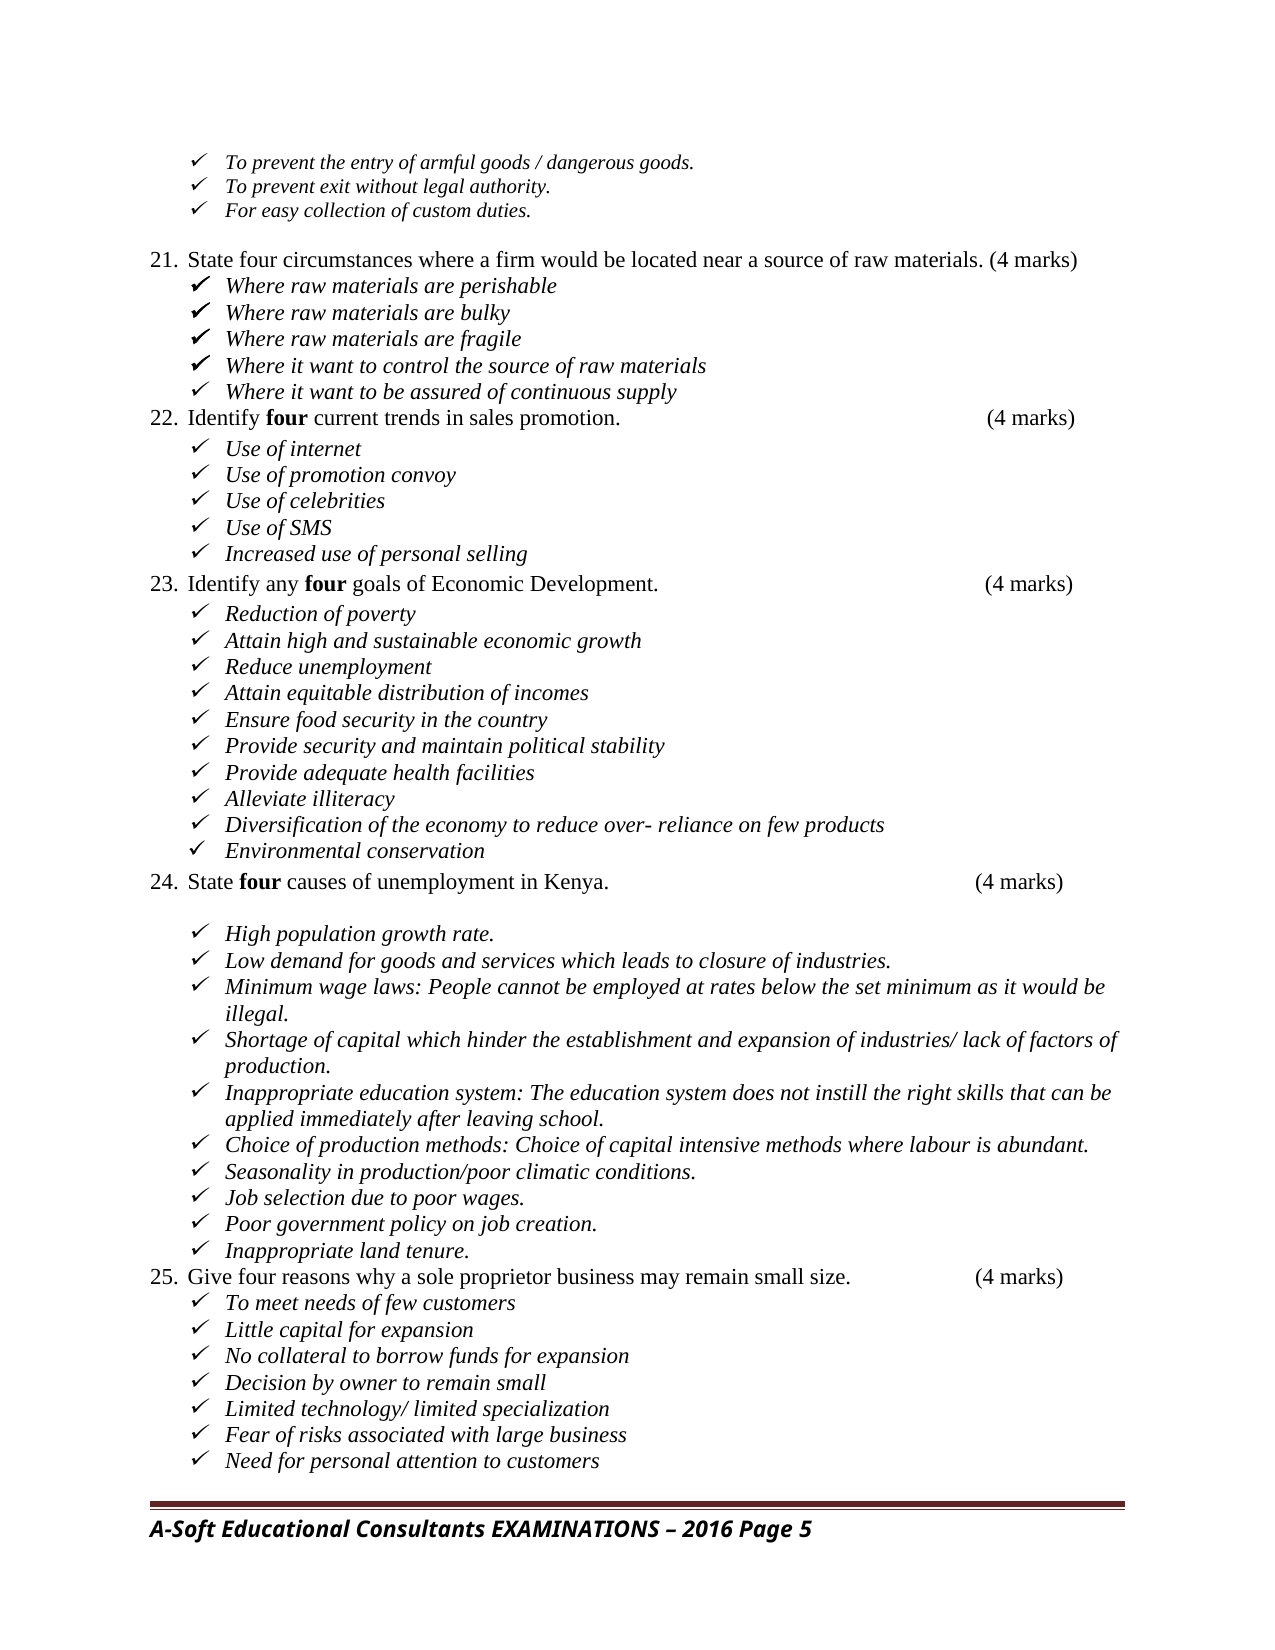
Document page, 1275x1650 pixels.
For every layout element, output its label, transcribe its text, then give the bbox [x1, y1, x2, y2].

list Environmental conservation [187, 838, 1125, 864]
list Use of celebrities [187, 487, 1125, 514]
list Attain high and sustainable economic growth [187, 627, 1125, 653]
list Where raw materials are perishable [187, 273, 1125, 299]
list Use of internet [187, 434, 1125, 461]
list Inappropriate land tenure. [187, 1237, 1125, 1263]
list Job selection due to poor wages. [187, 1184, 1125, 1210]
list To prevent exit without legal authority. [187, 174, 1125, 198]
list Increased use of personal selling [187, 540, 1125, 566]
list Reduction of poverty [187, 600, 1125, 627]
list To prevent the entry of armful goods / dangerous goods. [187, 150, 1125, 174]
list To meet needs of few customers [187, 1289, 1125, 1316]
list State four circumstances where a firm would be located near a source of raw materials. (4 marks) [150, 246, 1125, 273]
list High population growth rate. [187, 921, 1125, 947]
list Where raw materials are bulky [187, 299, 1125, 325]
list Reduce unemployment [187, 653, 1125, 679]
list Alleviate illiteracy [187, 785, 1125, 811]
list Poor government policy on job creation. [187, 1210, 1125, 1237]
list Attain equitable distribution of incomes [187, 679, 1125, 706]
list For easy collection of custom duties. [187, 198, 1125, 222]
list Where it want to control the source of raw materials [187, 352, 1125, 378]
list No collateral to borrow funds for expansion [187, 1342, 1125, 1368]
list Use of SMS [187, 514, 1125, 540]
list Identify four current trends in sales promotion. (4 marks) [150, 404, 1125, 431]
list Diversification of the economy to reduce over- reliance on few products [187, 811, 1125, 838]
list Use of promotion convoy [187, 461, 1125, 487]
list Ensure food security in the country [187, 706, 1125, 732]
list Where raw materials are fragile [187, 325, 1125, 352]
list Where it want to be assured of continuous supply [187, 378, 1125, 404]
list Give four reasons why a sole proprietor business may remain small size. (4 marks) [150, 1263, 1125, 1289]
list Provide adequate health facilities [187, 758, 1125, 785]
list Fear of risks associated with large business [187, 1421, 1125, 1448]
list Limited technology/ limited specialization [187, 1395, 1125, 1421]
list Inappropriate education system: The education system does not instill the right skills that can be applied immediately after leaving school. [187, 1079, 1125, 1131]
list Need for personal attention to customers [187, 1448, 1125, 1474]
list Low demand for goods and services which leads to closure of industries. [187, 947, 1125, 973]
list Identify any four goals of Economic Development. (4 marks) [150, 570, 1125, 597]
list Provide security and maintain political stability [187, 732, 1125, 758]
list State four causes of unemployment in Kenya. (4 marks) [150, 868, 1125, 894]
list Seasonality in production/poor climatic conditions. [187, 1158, 1125, 1184]
list Shortage of capital which hinder the establishment and expansion of industries/ lack of factors of production. [187, 1026, 1125, 1079]
list Little capital for expansion [187, 1316, 1125, 1342]
list Decision by owner to remain small [187, 1368, 1125, 1395]
list Choice of production methods: Choice of capital intensive methods where labour is abundant. [187, 1131, 1125, 1158]
list Minimum wage laws: People cannot be employed at rates below the set minimum as it would be illegal. [187, 973, 1125, 1026]
